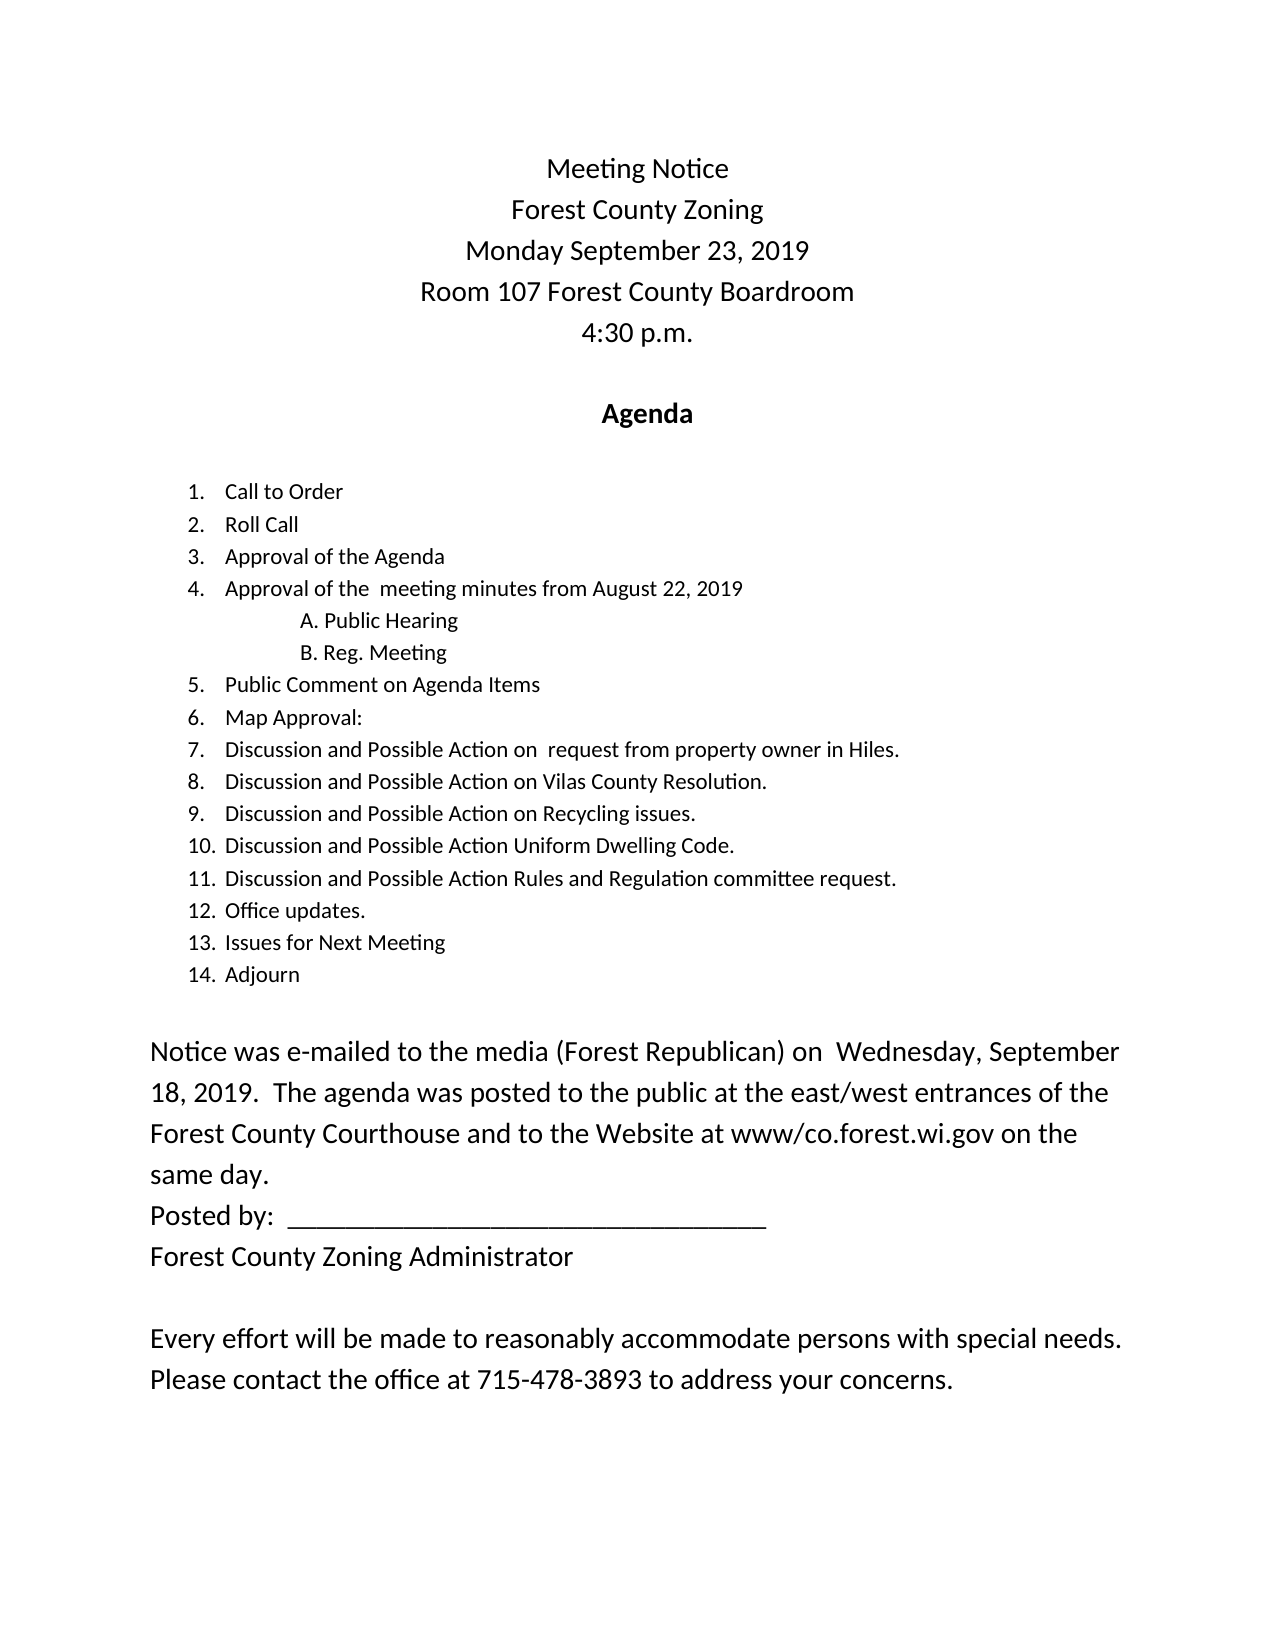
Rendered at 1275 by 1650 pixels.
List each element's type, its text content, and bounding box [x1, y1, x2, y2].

list Call to Order [187, 477, 1125, 506]
list Adjourn [187, 960, 1125, 988]
text Monday September 23, 2019 [150, 232, 1125, 267]
list Discussion and Possible Action on request from property owner in Hiles. [187, 735, 1125, 763]
list A. Public Hearing [225, 606, 1125, 634]
list Discussion and Possible Action on Vilas County Resolution. [187, 767, 1125, 795]
text Every effort will be made to reasonably accommodate persons with special needs. [150, 1320, 1125, 1356]
list B. Reg. Meeting [225, 638, 1125, 666]
text Forest County Zoning [150, 191, 1125, 227]
text Notice was e-mailed to the media (Forest Republican) on Wednesday, September 18, 2019. The agenda was posted to the public at the east/west entrances of the Forest County Courthouse and to the Website at www/co.forest.wi.gov on the same day. [150, 1033, 1125, 1192]
list Map Approval: [187, 703, 1125, 731]
text Meeting Notice [150, 150, 1125, 186]
text Room 107 Forest County Boardroom [150, 273, 1125, 308]
list Discussion and Possible Action Uniform Dwelling Code. [187, 832, 1125, 859]
list Public Comment on Agenda Items [187, 671, 1125, 699]
list Approval of the Agenda [187, 542, 1125, 570]
list Office updates. [187, 896, 1125, 924]
list Roll Call [187, 510, 1125, 538]
list Discussion and Possible Action Rules and Regulation committee request. [187, 864, 1125, 892]
text 4:30 p.m. [150, 314, 1125, 349]
list Issues for Next Meeting [187, 928, 1125, 956]
list Approval of the meeting minutes from August 22, 2019 [187, 574, 1125, 602]
text Please contact the office at 715-478-3893 to address your concerns. [150, 1361, 1125, 1397]
list Discussion and Possible Action on Recycling issues. [187, 799, 1125, 827]
text Forest County Zoning Administrator [150, 1238, 1125, 1274]
text Posted by: _________________________________ [150, 1197, 1125, 1233]
text Agenda [150, 396, 1125, 431]
